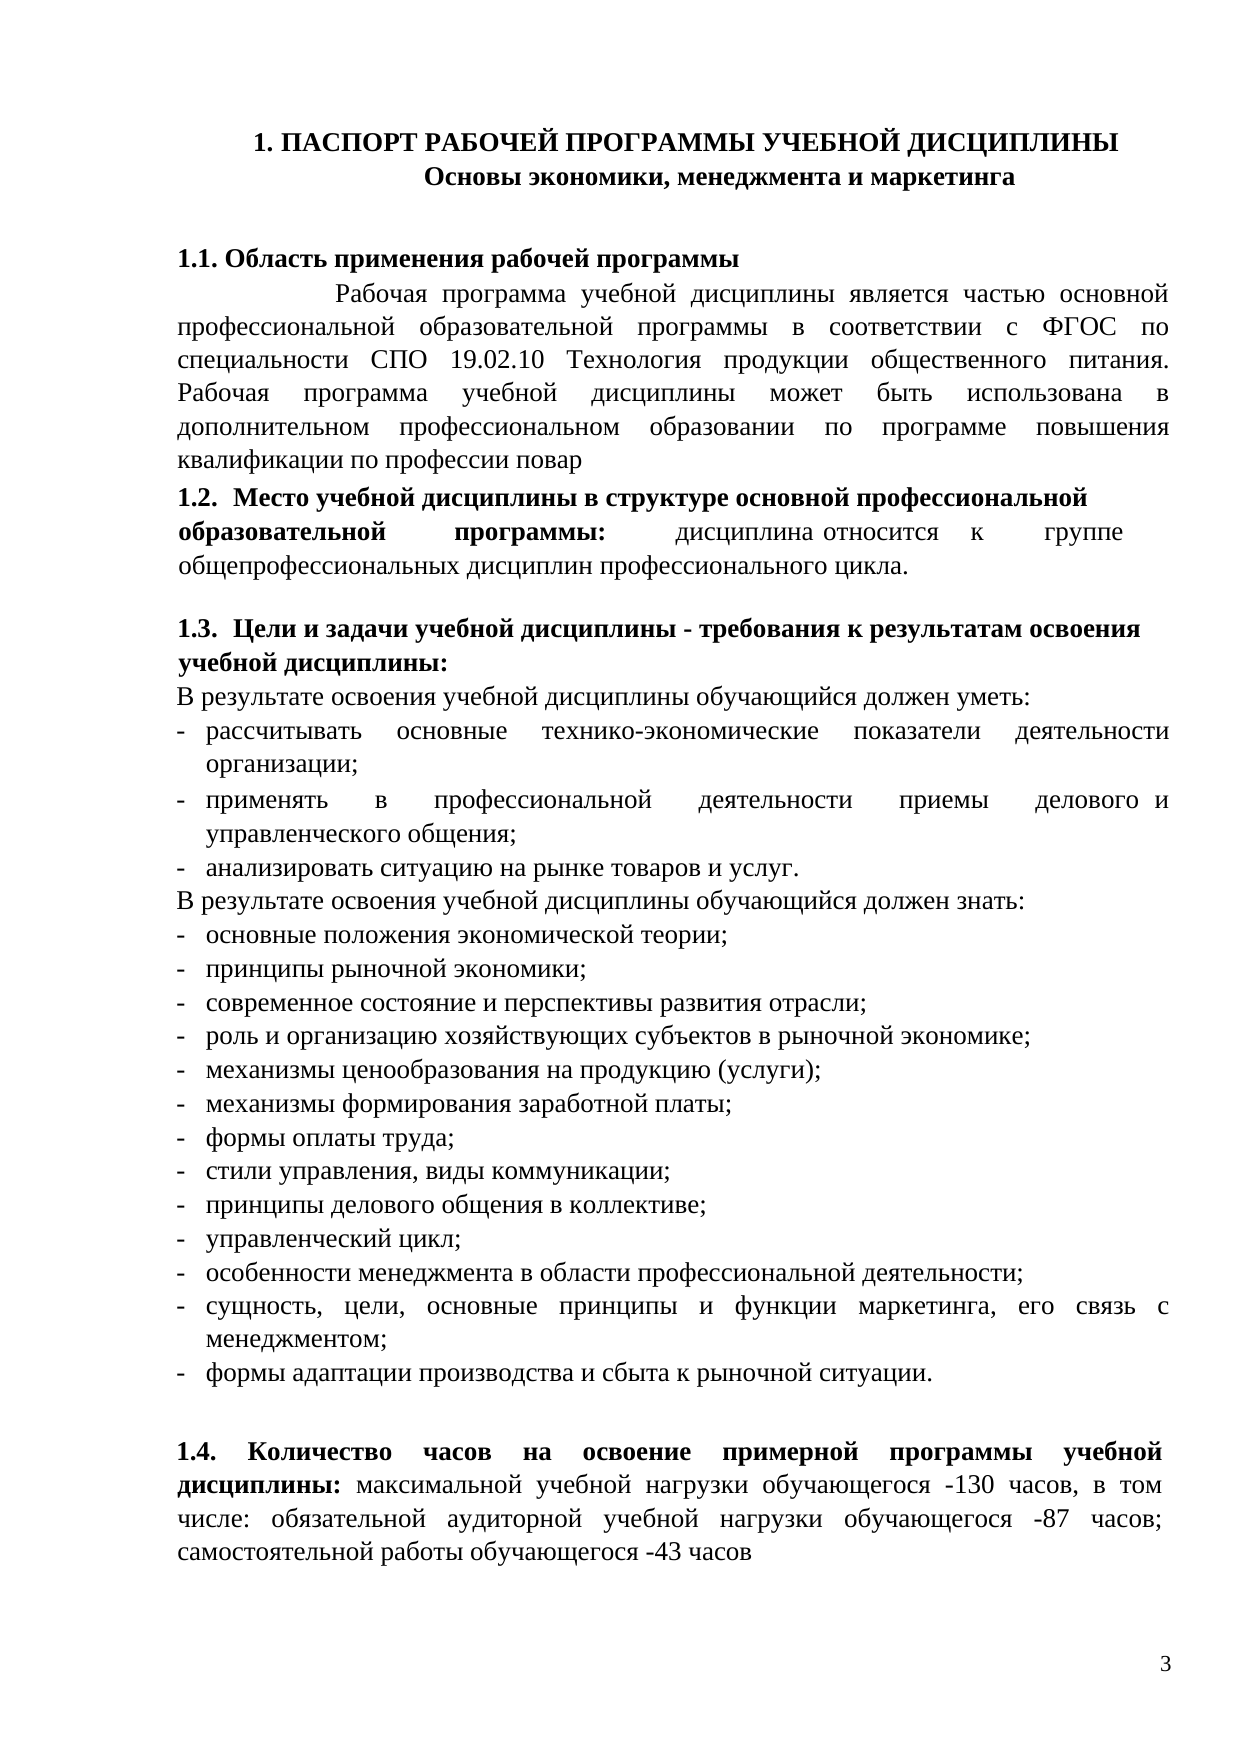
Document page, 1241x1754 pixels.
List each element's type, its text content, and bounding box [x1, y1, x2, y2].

list принципы рыночной экономики; [176, 952, 1171, 983]
list принципы делового общения в коллективе; [176, 1188, 1171, 1219]
subtitle 1.1. Область применения рабочей программы [177, 242, 1170, 274]
list формы адаптации производства и сбыта к рыночной ситуации. [176, 1356, 1171, 1387]
list применять в профессиональной деятельности приемы делового и управленческого общения; [176, 784, 1171, 848]
text Основы экономики, менеджмента и маркетинга [201, 161, 1171, 192]
list анализировать ситуацию на рынке товаров и услуг. [176, 851, 1171, 882]
list сущность, цели, основные принципы и функции маркетинга, его связь с менеджментом; [176, 1289, 1171, 1354]
list рассчитывать основные технико-экономические показатели деятельности организации; [176, 714, 1171, 779]
list особенности менеджмента в области профессиональной деятельности; [176, 1256, 1171, 1287]
list современное состояние и перспективы развития отрасли; [176, 986, 1171, 1017]
list управленческий цикл; [176, 1222, 1171, 1253]
list формы оплаты труда; [176, 1121, 1171, 1152]
list механизмы ценообразования на продукцию (услуги); [176, 1053, 1171, 1084]
subtitle 1. ПАСПОРТ РАБОЧЕЙ ПРОГРАММЫ УЧЕБНОЙ ДИСЦИПЛИНЫ [201, 126, 1171, 157]
list Место учебной дисциплины в структуре основной профессиональной образовательной программы: дисциплина относится к группе общепрофессиональных дисциплин профессионального цикла. [177, 481, 1170, 581]
list механизмы формирования заработной платы; [176, 1087, 1171, 1118]
list стили управления, виды коммуникации; [176, 1154, 1171, 1186]
text Рабочая программа учебной дисциплины является частью основной профессиональной образовательной программы в соответствии с ФГОС по специальности СПО 19.02.10 Технология продукции общественного питания. Рабочая программа учебной дисциплины может быть использована в дополнительном профессиональном образовании по программе повышения квалификации по профессии повар [176, 277, 1171, 474]
text В результате освоения учебной дисциплины обучающийся должен знать: [176, 884, 1171, 916]
text В результате освоения учебной дисциплины обучающийся должен уметь: [176, 681, 1171, 712]
text 1.4. Количество часов на освоение примерной программы учебной дисциплины: максимальной учебной нагрузки обучающегося -130 часов, в том числе: обязательной аудиторной учебной нагрузки обучающегося -87 часов; самостоятельной работы обучающегося -43 часов [176, 1435, 1163, 1566]
list Цели и задачи учебной дисциплины - требования к результатам освоения учебной дисциплины: [177, 612, 1170, 677]
list основные положения экономической теории; [176, 918, 1171, 949]
list роль и организацию хозяйствующих субъектов в рыночной экономике; [176, 1019, 1171, 1051]
